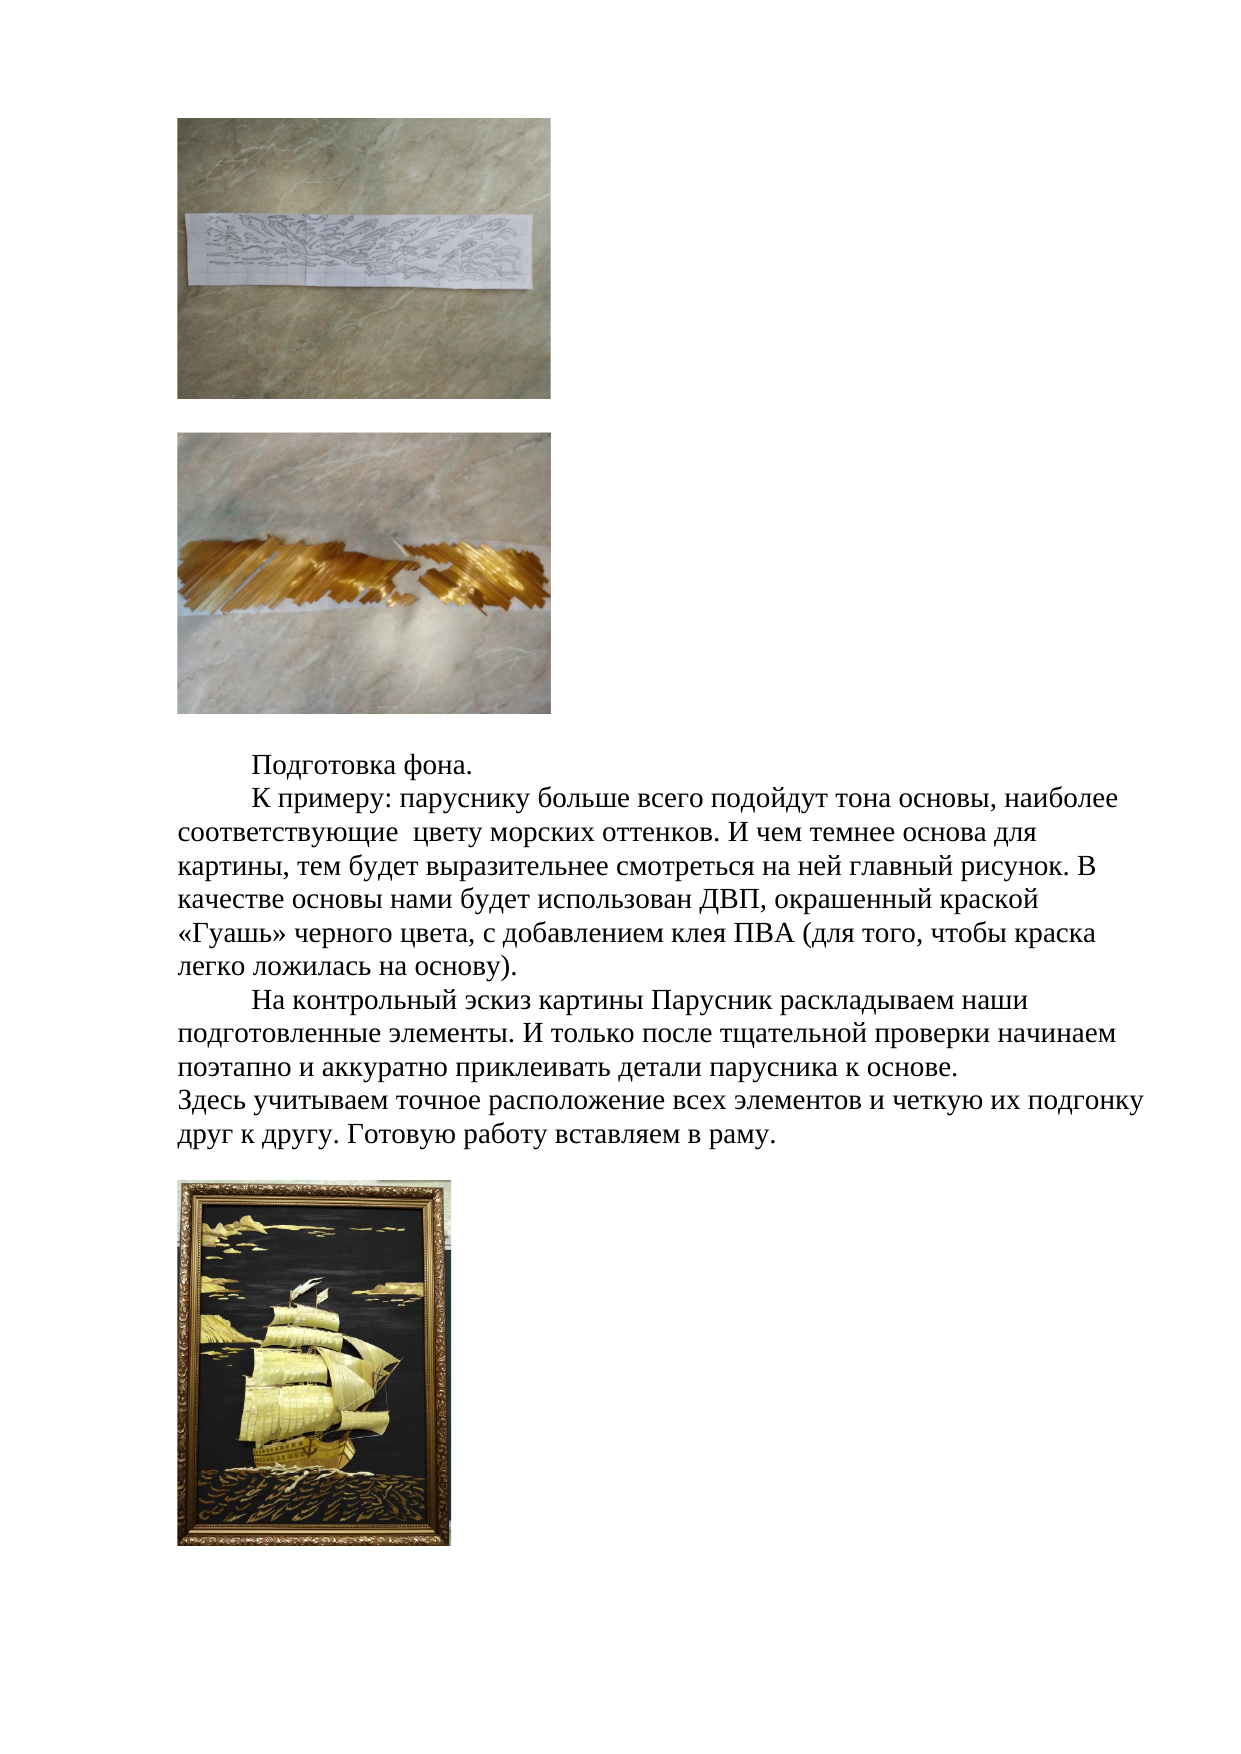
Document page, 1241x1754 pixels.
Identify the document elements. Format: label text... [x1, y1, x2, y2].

text Здесь учитываем точное расположение всех элементов и четкую их подгонку друг к другу. Готовую работу вставляем в раму. [177, 1082, 1152, 1149]
picture [178, 433, 550, 714]
text Подготовка фона. [177, 747, 1152, 781]
text На контрольный эскиз картины Парусник раскладываем наши подготовленные элементы. И только после тщательной проверки начинаем поэтапно и аккуратно приклеивать детали парусника к основе. [177, 982, 1152, 1082]
picture [177, 1180, 452, 1546]
picture [177, 118, 551, 399]
text К примеру: паруснику больше всего подойдут тона основы, наиболее соответствующие цвету морских оттенков. И чем темнее основа для картины, тем будет выразительнее смотреться на ней главный рисунок. В качестве основы нами будет использован ДВП, окрашенный краской «Гуашь» черного цвета, с добавлением клея ПВА (для того, чтобы краска легко ложилась на основу). [177, 781, 1152, 982]
